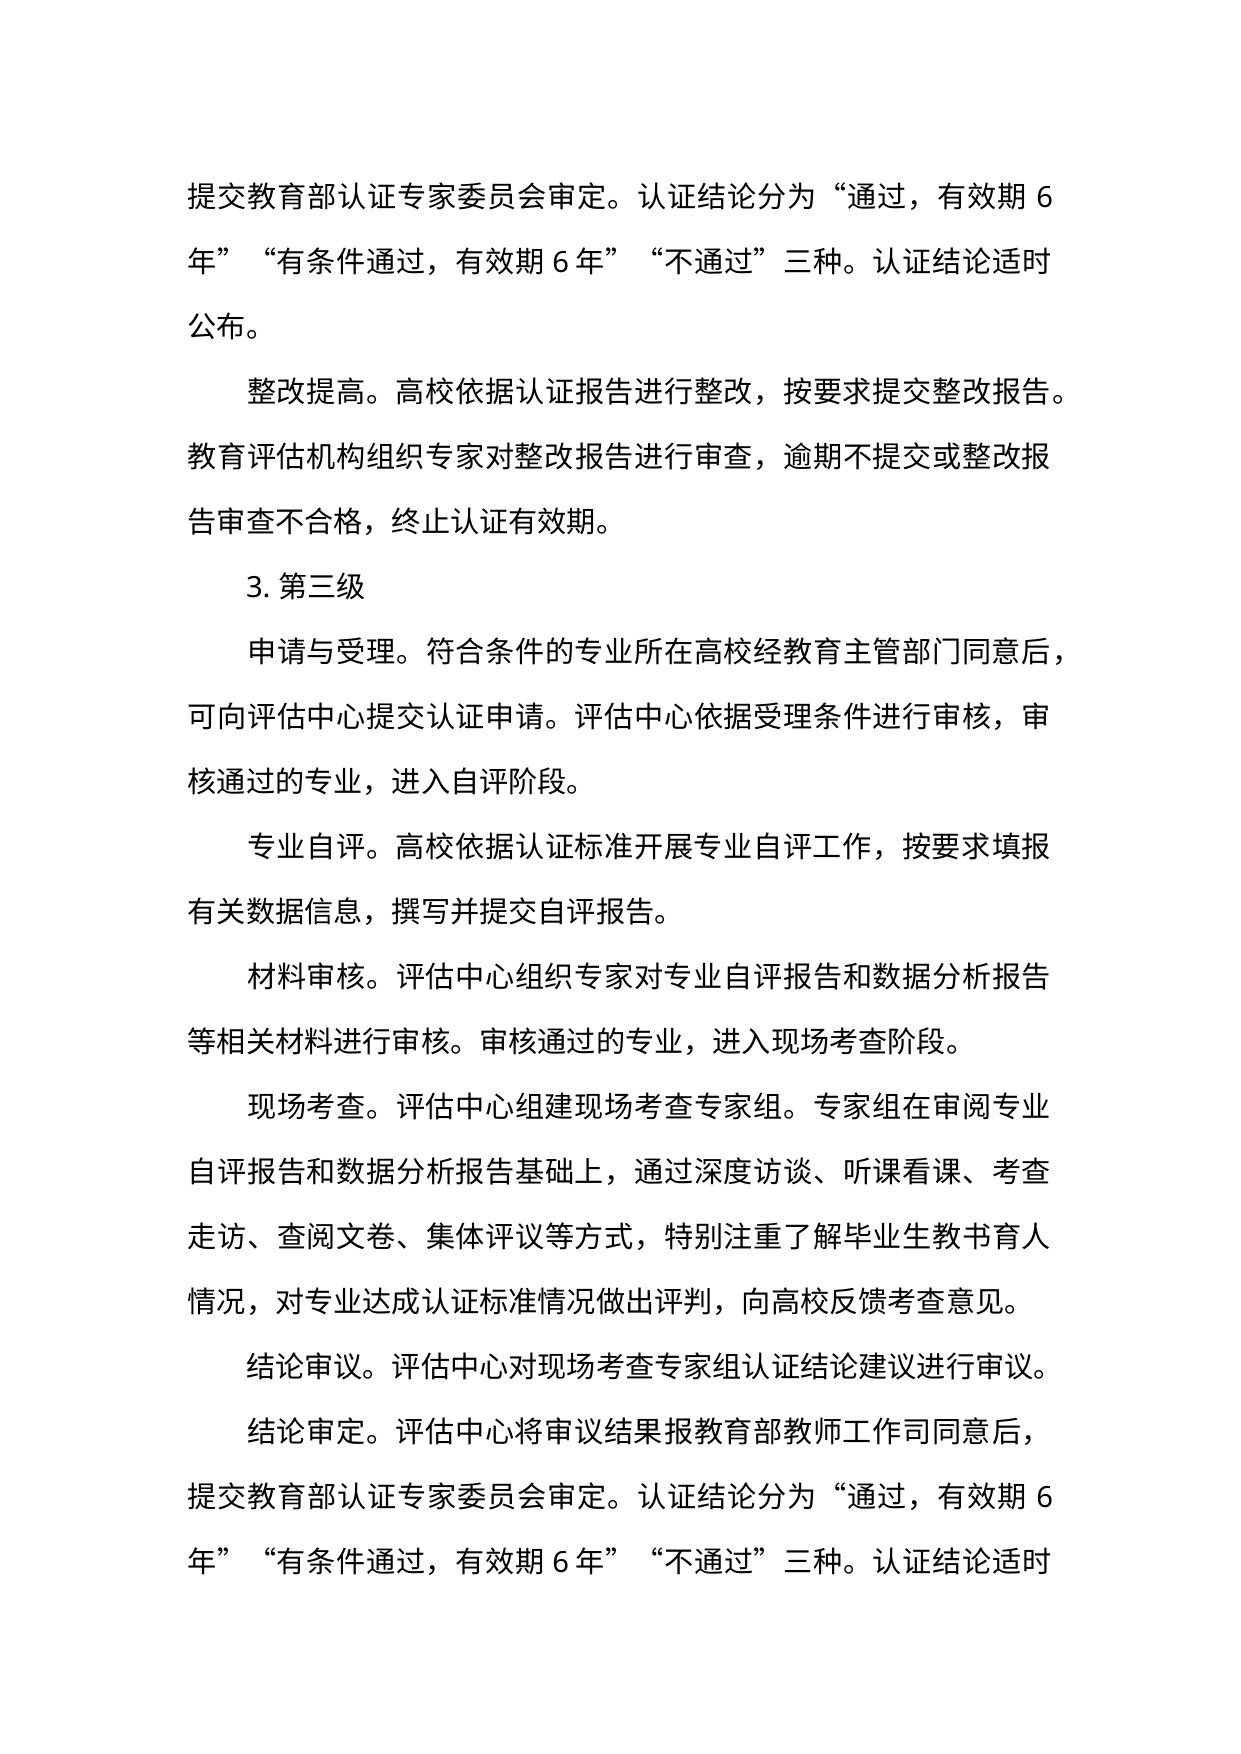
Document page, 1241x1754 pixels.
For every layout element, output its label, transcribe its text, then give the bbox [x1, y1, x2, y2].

text 整改提高。高校依据认证报告进行整改，按要求提交整改报告。教育评估机构组织专家对整改报告进行审查，逾期不提交或整改报告审查不合格，终止认证有效期。 [187, 357, 1053, 552]
text 申请与受理。符合条件的专业所在高校经教育主管部门同意后，可向评估中心提交认证申请。评估中心依据受理条件进行审核，审核通过的专业，进入自评阶段。 [187, 617, 1053, 812]
text 材料审核。评估中心组织专家对专业自评报告和数据分析报告等相关材料进行审核。审核通过的专业，进入现场考查阶段。 [187, 942, 1053, 1072]
text 现场考查。评估中心组建现场考查专家组。专家组在审阅专业自评报告和数据分析报告基础上，通过深度访谈、听课看课、考查走访、查阅文卷、集体评议等方式，特别注重了解毕业生教书育人情况，对专业达成认证标准情况做出评判，向高校反馈考查意见。 [187, 1072, 1053, 1332]
text 专业自评。高校依据认证标准开展专业自评工作，按要求填报有关数据信息，撰写并提交自评报告。 [187, 812, 1053, 942]
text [187, 1397, 1053, 1592]
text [187, 162, 1053, 357]
text 3. 第三级 [187, 552, 1053, 617]
text 结论审议。评估中心对现场考查专家组认证结论建议进行审议。 [187, 1332, 1053, 1397]
